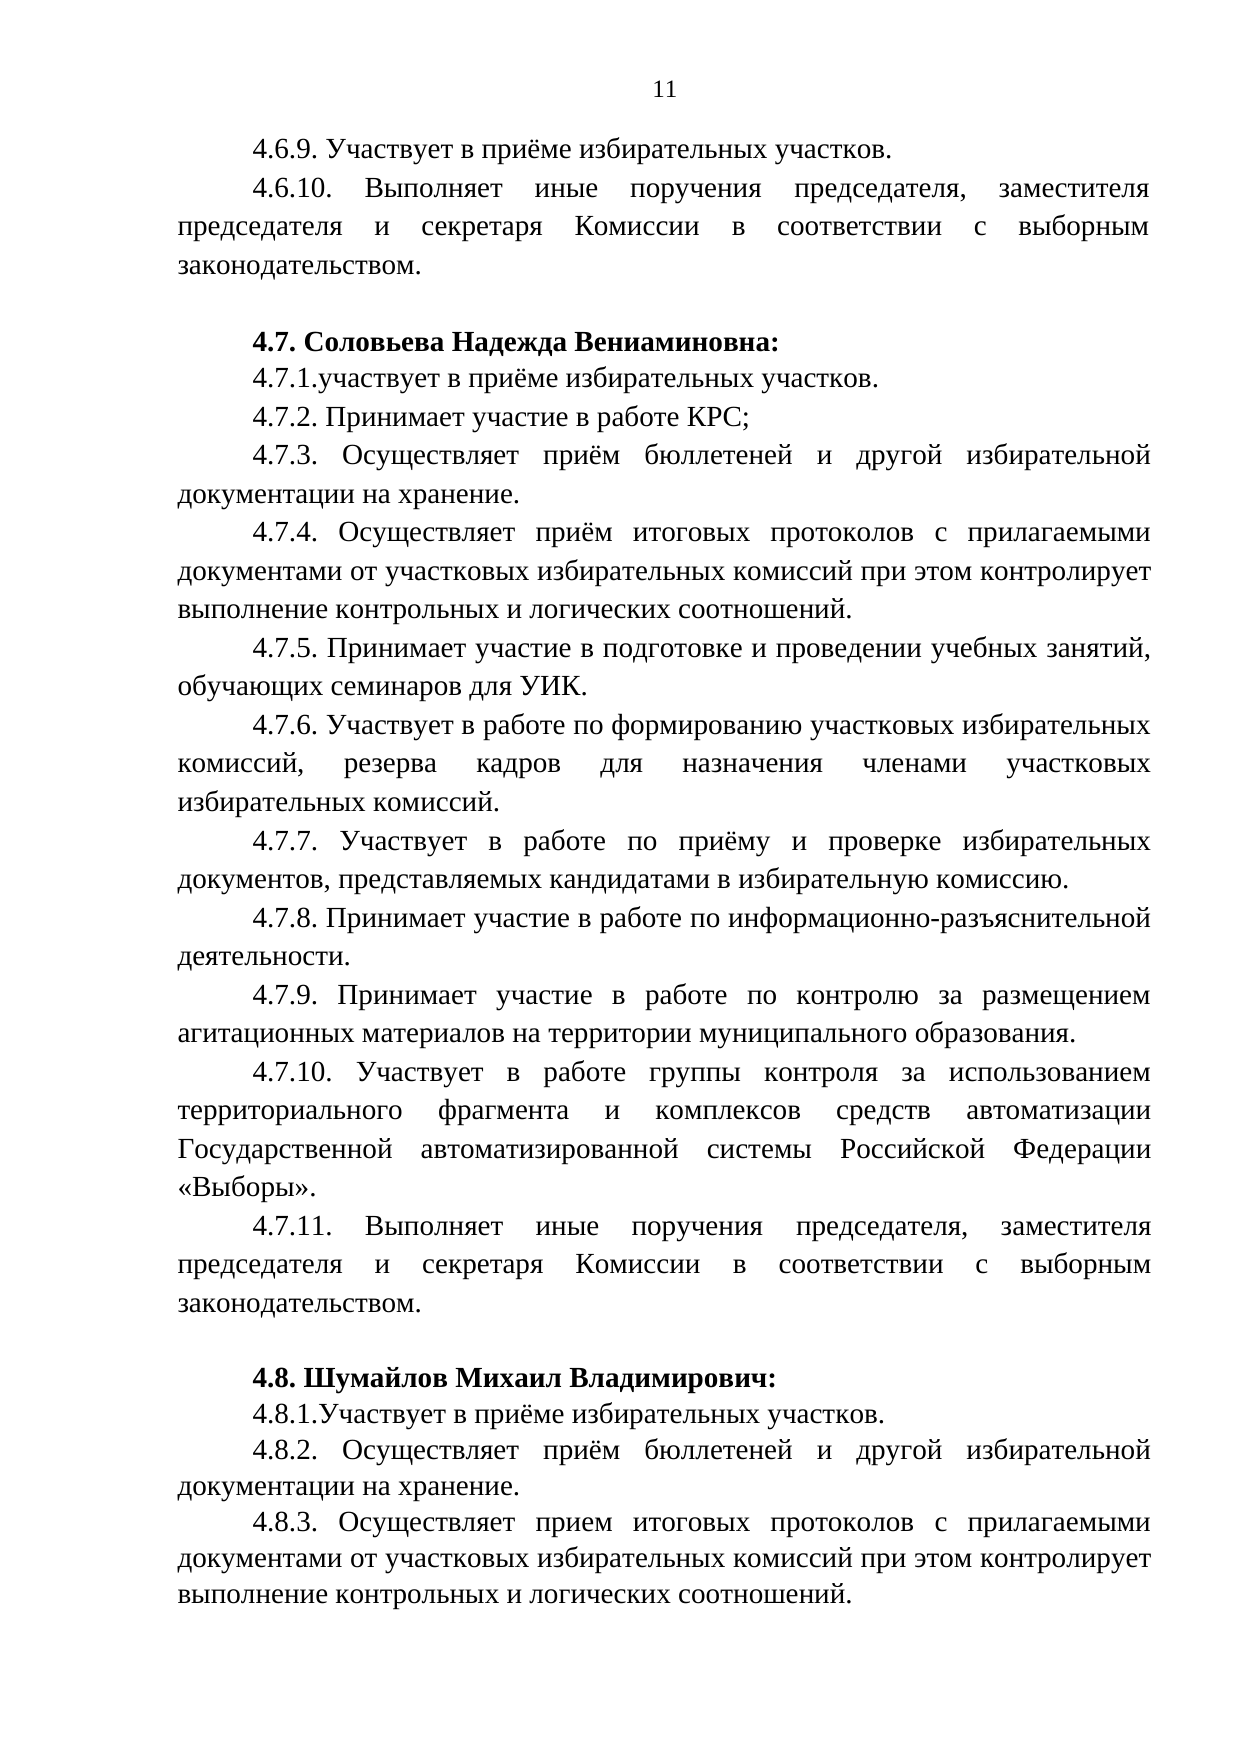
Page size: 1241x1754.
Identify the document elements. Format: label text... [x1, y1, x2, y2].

text 4.7.2. Принимает участие в работе КРС; [177, 399, 1152, 432]
text 4.7.4. Осуществляет приём итоговых протоколов с прилагаемыми документами от участковых избирательных комиссий при этом контролирует выполнение контрольных и логических соотношений. [177, 514, 1152, 625]
text 4.7.7. Участвует в работе по приёму и проверке избирательных документов, представляемых кандидатами в избирательную комиссию. [177, 823, 1152, 895]
text 4.7.8. Принимает участие в работе по информационно-разъяснительной деятельности. [177, 900, 1152, 972]
text 4.8.2. Осуществляет приём бюллетеней и другой избирательной документации на хранение. [177, 1432, 1152, 1502]
text 4.7.9. Принимает участие в работе по контролю за размещением агитационных материалов на территории муниципального образования. [177, 977, 1152, 1049]
text 4.8.3. Осуществляет прием итоговых протоколов с прилагаемыми документами от участковых избирательных комиссий при этом контролирует выполнение контрольных и логических соотношений. [177, 1504, 1152, 1610]
text 4.8.1.Участвует в приёме избирательных участков. [177, 1396, 1152, 1429]
text 4.7.5. Принимает участие в подготовке и проведении учебных занятий, обучающих семинаров для УИК. [177, 630, 1152, 702]
text 4.7.1.участвует в приёме избирательных участков. [177, 360, 1152, 394]
text 4.7.6. Участвует в работе по формированию участковых избирательных комиссий, резерва кадров для назначения членами участковых избирательных комиссий. [177, 707, 1152, 818]
text 4.8. Шумайлов Михаил Владимирович: [177, 1360, 1152, 1393]
text 4.6.10. Выполняет иные поручения председателя, заместителя председателя и секретаря Комиссии в соответствии с выборным законодательством. [177, 170, 1149, 280]
text 4.7.11. Выполняет иные поручения председателя, заместителя председателя и секретаря Комиссии в соответствии с выборным законодательством. [177, 1208, 1152, 1319]
text 4.6.9. Участвует в приёме избирательных участков. [177, 131, 1149, 165]
text 4.7.10. Участвует в работе группы контроля за использованием территориального фрагмента и комплексов средств автоматизации Государственной автоматизированной системы Российской Федерации «Выборы». [177, 1054, 1152, 1203]
text 4.7. Соловьева Надежда Вениаминовна: [177, 324, 1152, 357]
text 4.7.3. Осуществляет приём бюллетеней и другой избирательной документации на хранение. [177, 437, 1152, 509]
